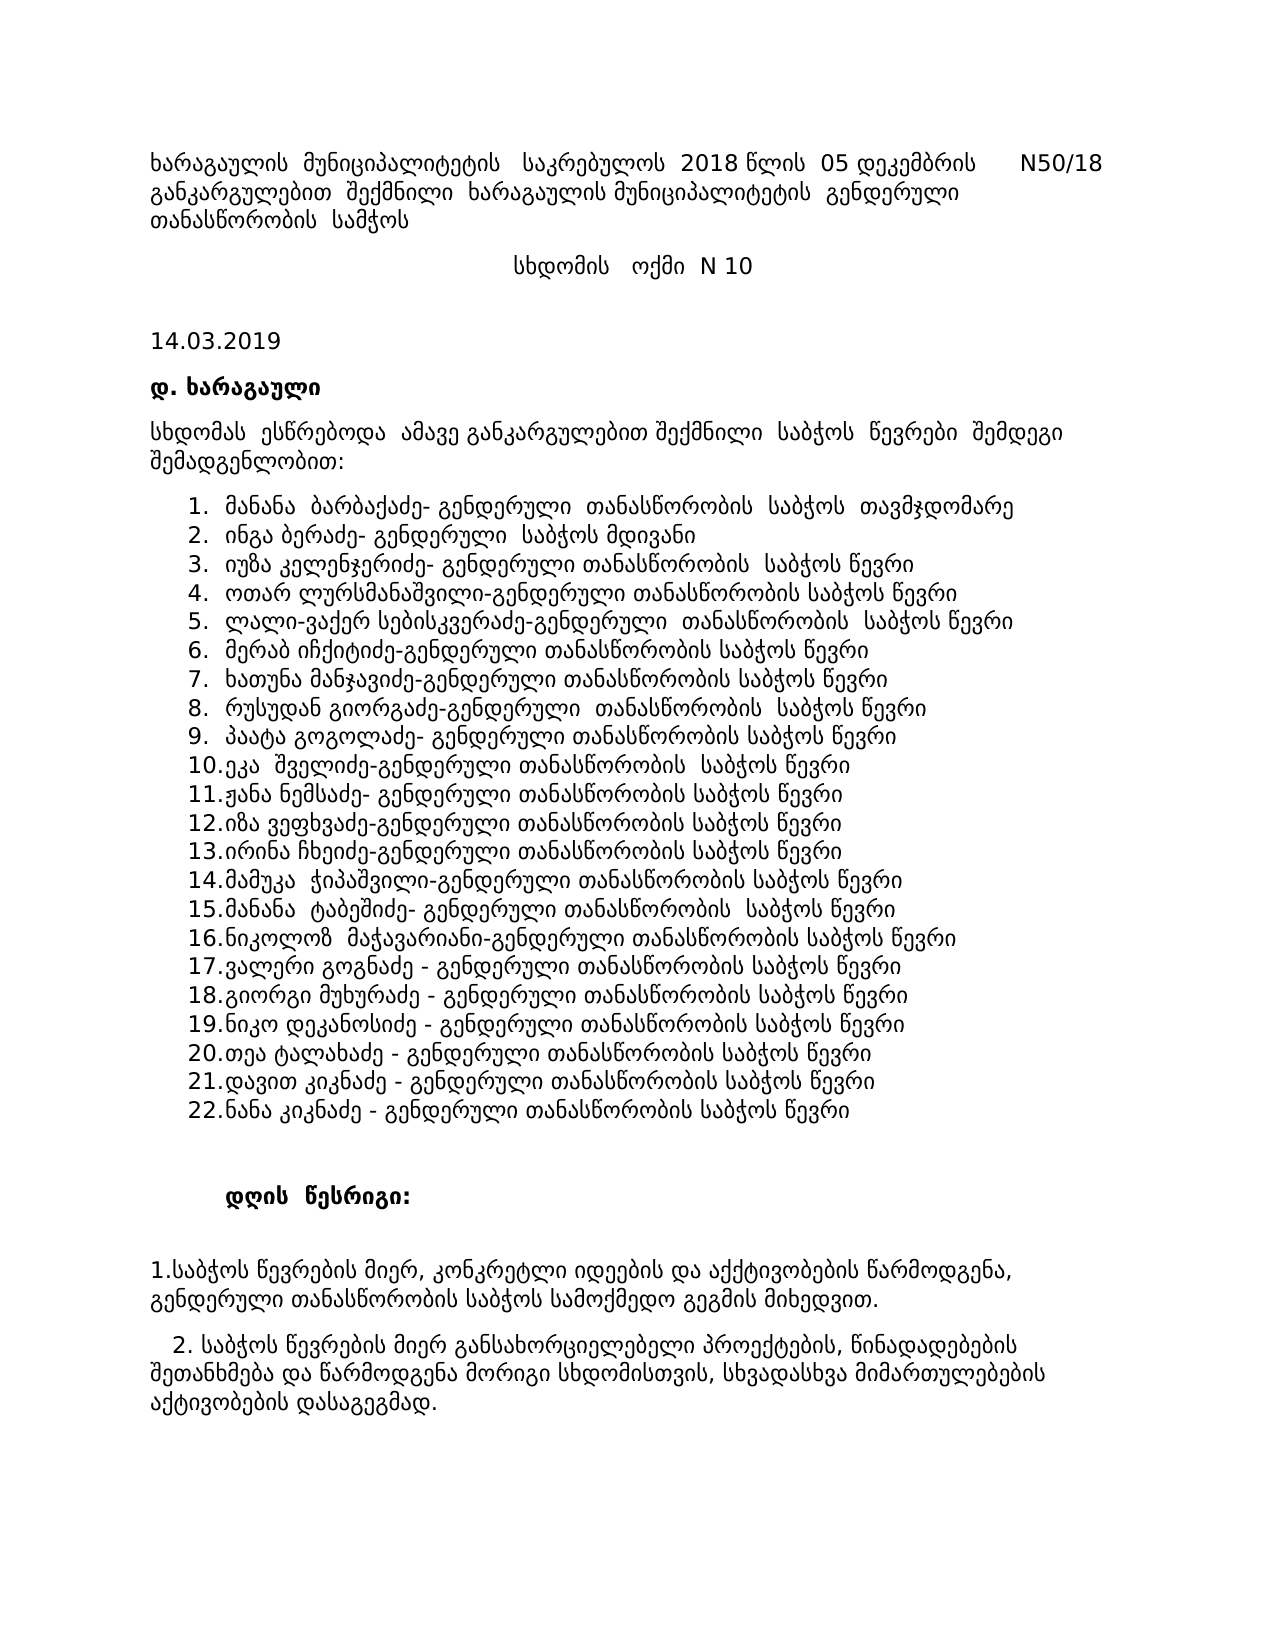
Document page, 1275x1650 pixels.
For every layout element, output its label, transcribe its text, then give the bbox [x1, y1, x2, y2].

list დავით კიკნაძე - გენდერული თანასწორობის საბჭოს წევრი [187, 1068, 1125, 1095]
list ნიკო დეკანოსიძე - გენდერული თანასწორობის საბჭოს წევრი [187, 1011, 1125, 1038]
list დღის წესრიგი: [225, 1183, 1125, 1210]
list გიორგი მუხურაძე - გენდერული თანასწორობის საბჭოს წევრი [187, 982, 1125, 1009]
text 1.საბჭოს წევრების მიერ, კონკრეტლი იდეების და აქქტივობების წარმოდგენა, გენდერული თანასწორობის საბჭოს სამოქმედო გეგმის მიხედვით. [150, 1258, 1125, 1313]
text 14.03.2019 [150, 298, 1125, 355]
list ნანა კიკნაძე - გენდერული თანასწორობის საბჭოს წევრი [187, 1097, 1125, 1124]
list პაატა გოგოლაძე- გენდერული თანასწორობის საბჭოს წევრი [187, 723, 1125, 750]
text ხარაგაულის მუნიციპალიტეტის საკრებულოს 2018 წლის 05 დეკემბრის N50/18 განკარგულებით შექმნილი ხარაგაულის მუნიციპალიტეტის გენდერული თანასწორობის სამჭოს [150, 150, 1125, 234]
list იუზა კელენჯერიძე- გენდერული თანასწორობის საბჭოს წევრი [187, 551, 1125, 578]
list მამუკა ჭიპაშვილი-გენდერული თანასწორობის საბჭოს წევრი [187, 867, 1125, 894]
text სხდომას ესწრებოდა ამავე განკარგულებით შექმნილი საბჭოს წევრები შემდეგი შემადგენლობით: [150, 419, 1125, 475]
list თეა ტალახაძე - გენდერული თანასწორობის საბჭოს წევრი [187, 1040, 1125, 1066]
list ირინა ჩხეიძე-გენდერული თანასწორობის საბჭოს წევრი [187, 838, 1125, 865]
list ეკა შველიძე-გენდერული თანასწორობის საბჭოს წევრი [187, 752, 1125, 779]
list ოთარ ლურსმანაშვილი-გენდერული თანასწორობის საბჭოს წევრი [187, 580, 1125, 606]
list იზა ვეფხვაძე-გენდერული თანასწორობის საბჭოს წევრი [187, 810, 1125, 836]
list ჟანა ნემსაძე- გენდერული თანასწორობის საბჭოს წევრი [187, 781, 1125, 808]
list ნიკოლოზ მაჭავარიანი-გენდერული თანასწორობის საბჭოს წევრი [187, 925, 1125, 951]
list ინგა ბერაძე- გენდერული საბჭოს მდივანი [187, 522, 1125, 549]
list მერაბ იჩქიტიძე-გენდერული თანასწორობის საბჭოს წევრი [187, 637, 1125, 664]
text 2. საბჭოს წევრების მიერ განსახორციელებელი პროექტების, წინადადებების შეთანხმება და წარმოდგენა მორიგი სხდომისთვის, სხვადასხვა მიმართულებების აქტივობების დასაგეგმად. [150, 1332, 1125, 1416]
text დ. ხარაგაული [150, 374, 1125, 401]
list ვალერი გოგნაძე - გენდერული თანასწორობის საბჭოს წევრი [187, 953, 1125, 980]
list ხათუნა მანჯავიძე-გენდერული თანასწორობის საბჭოს წევრი [187, 666, 1125, 693]
list ლალი-ვაქერ სებისკვერაძე-გენდერული თანასწორობის საბჭოს წევრი [187, 608, 1125, 635]
list მანანა ბარბაქაძე- გენდერული თანასწორობის საბჭოს თავმჯდომარე [187, 493, 1125, 520]
list მანანა ტაბეშიძე- გენდერული თანასწორობის საბჭოს წევრი [187, 896, 1125, 923]
text სხდომის ოქმი N 10 [150, 253, 1125, 279]
list რუსუდან გიორგაძე-გენდერული თანასწორობის საბჭოს წევრი [187, 695, 1125, 721]
